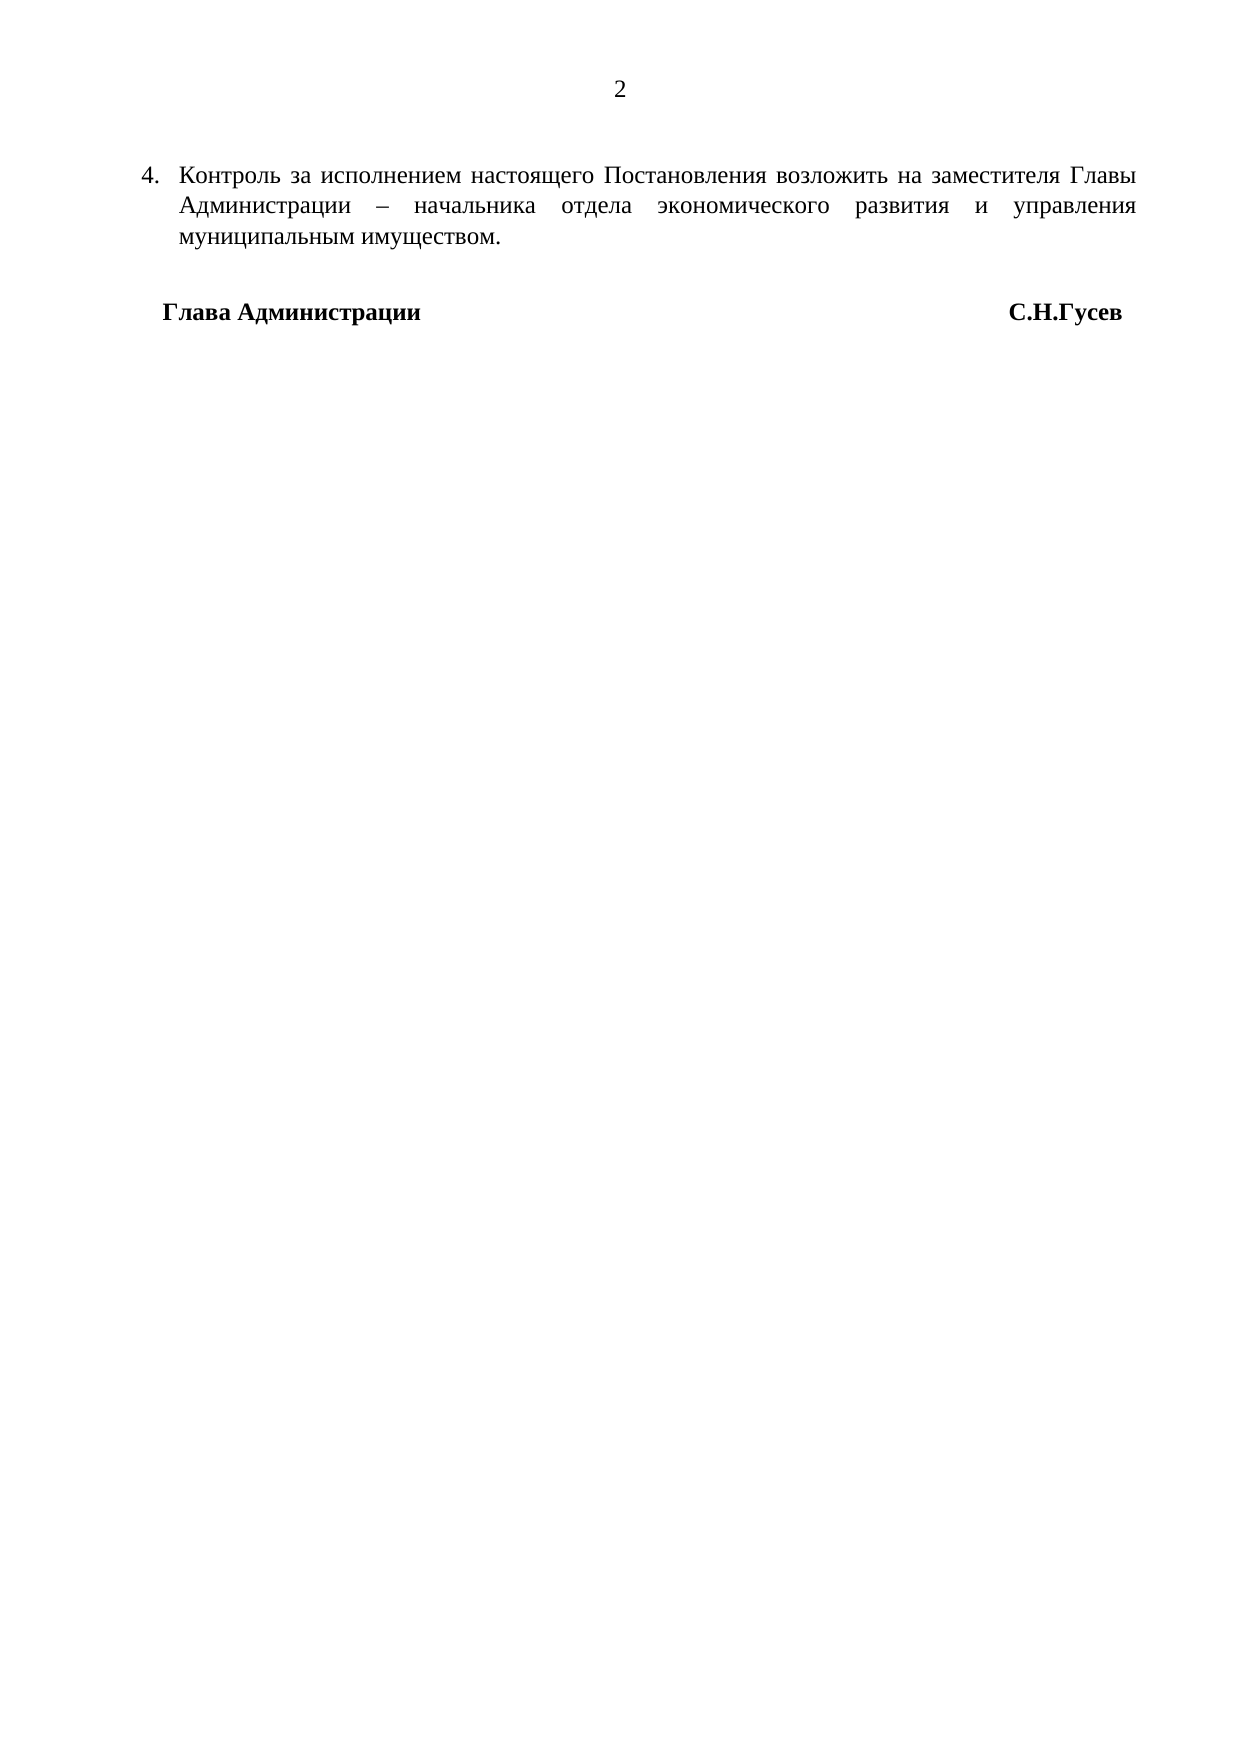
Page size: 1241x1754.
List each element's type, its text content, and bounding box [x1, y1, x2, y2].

list Контроль за исполнением настоящего Постановления возложить на заместителя Главы Администрации – начальника отдела экономического развития и управления муниципальным имуществом. [141, 160, 1137, 249]
text Глава Администрации С.Н.Гусев [162, 297, 1137, 325]
